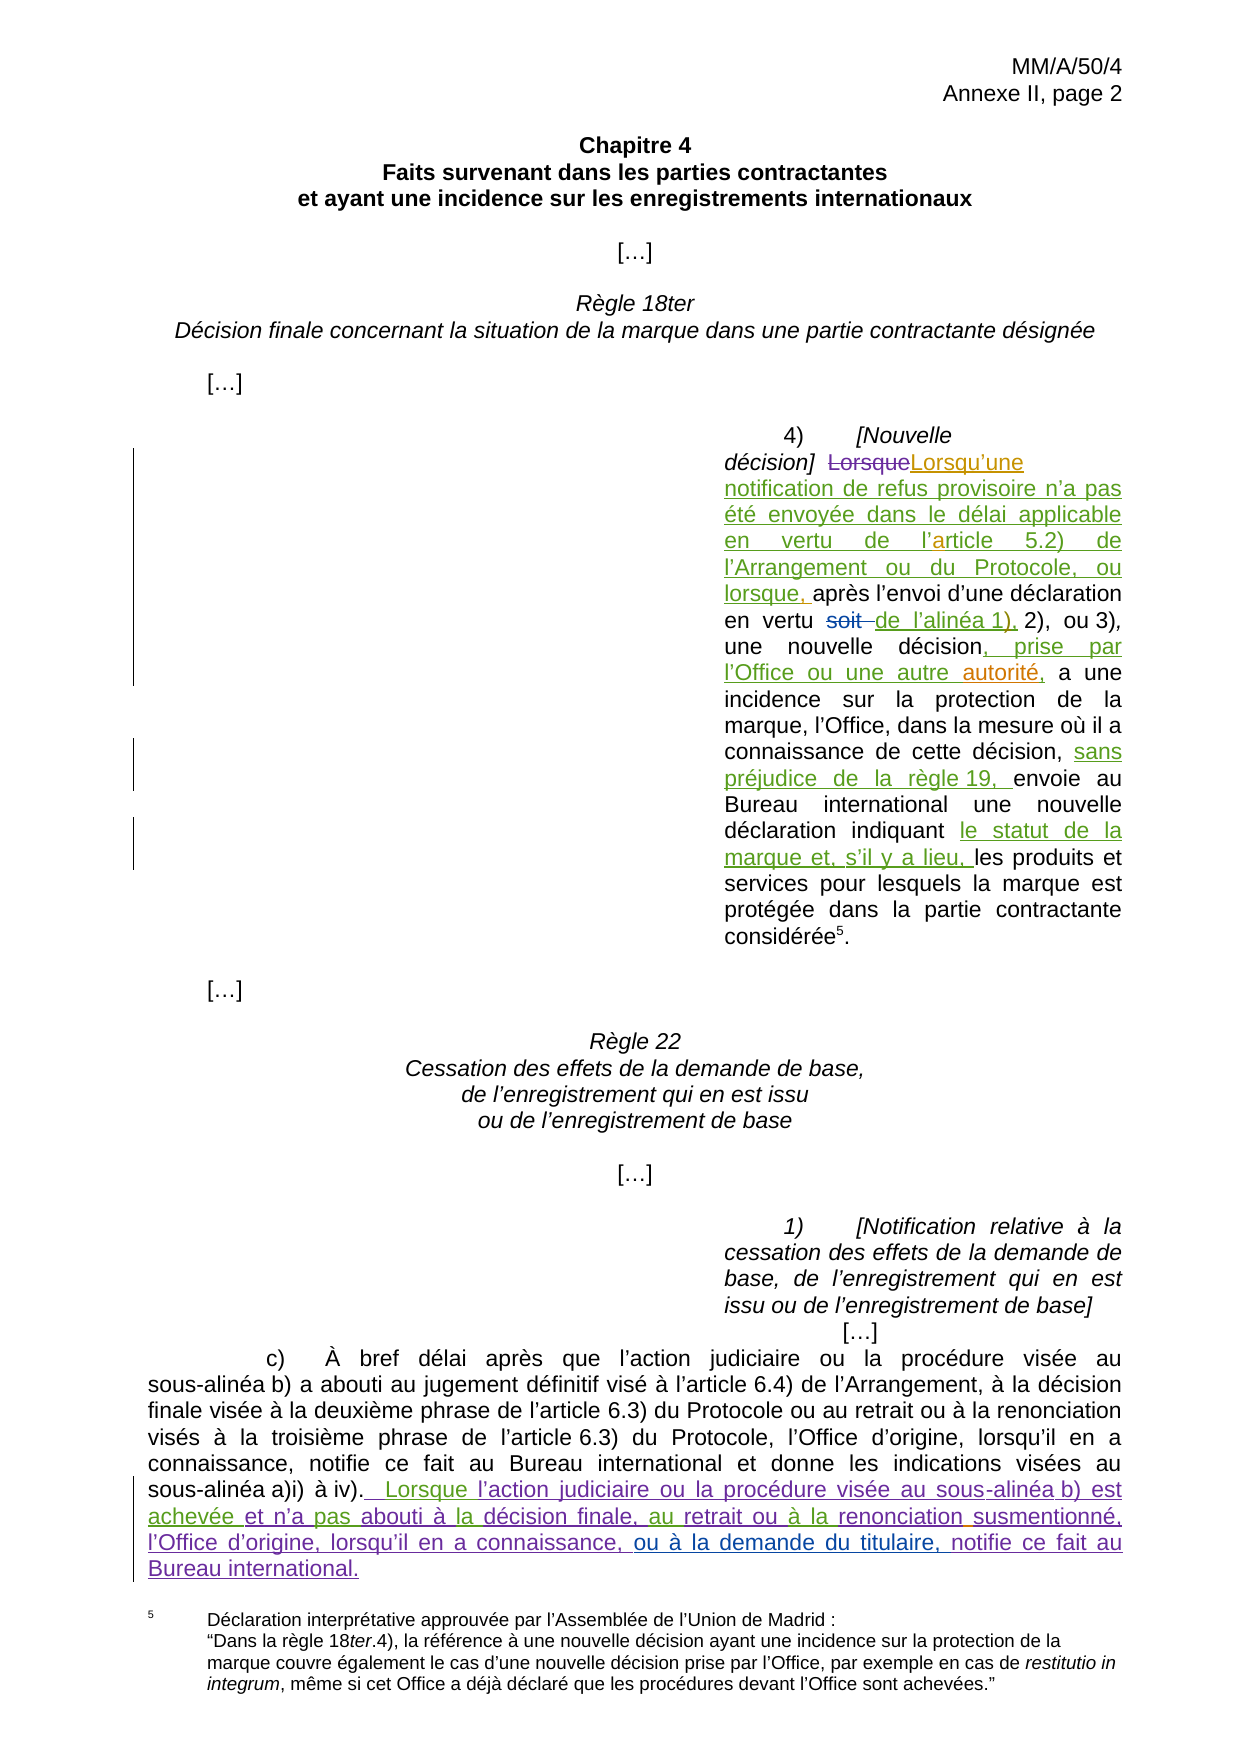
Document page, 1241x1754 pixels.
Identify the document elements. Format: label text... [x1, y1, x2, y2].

text […] [148, 238, 1122, 264]
text de l’enregistrement qui en est issu [148, 1081, 1122, 1107]
text 4) [Nouvelle décision] après l’envoi d’une déclaration en vertu 2), ou 3), une nouvelle décision a une incidence sur la protection de la marque, l’Office, dans la mesure où il a connaissance de cette décision, envoie au Bureau international une nouvelle déclaration indiquant les produits et services pour lesquels la marque est protégée dans la partie contractante considérée. [724, 422, 1122, 498]
text 4) [Nouvelle décision] après l’envoi d’une déclaration en vertu 2), ou 3), une nouvelle décision a une incidence sur la protection de la marque, l’Office, dans la mesure où il a connaissance de cette décision, envoie au Bureau international une nouvelle déclaration indiquant les produits et services pour lesquels la marque est protégée dans la partie contractante considérée. [724, 578, 1122, 949]
text […] [148, 369, 1122, 396]
text ou de l’enregistrement de base [148, 1107, 1122, 1134]
text Faits survenant dans les parties contractantes [148, 158, 1122, 185]
text […] [148, 976, 1122, 1002]
text 1) [Notification relative à la cessation des effets de la demande de base, de l’enregistrement qui en est issu ou de l’enregistrement de base] [724, 1213, 1122, 1318]
text […] [724, 1318, 1122, 1344]
text Cessation des effets de la demande de base, [148, 1054, 1122, 1081]
text Règle 18ter [148, 290, 1122, 317]
text […] [148, 1160, 1122, 1186]
text et ayant une incidence sur les enregistrements internationaux [148, 185, 1122, 211]
text c) À bref délai après que l’action judiciaire ou la procédure visée au sous-alinéa b) a abouti au jugement définitif visé à l’article 6.4) de l’Arrangement, à la décision finale visée à la deuxième phrase de l’article 6.3) du Protocole ou au retrait ou à la renonciation visés à la troisième phrase de l’article 6.3) du Protocole, l’Office d’origine, lorsqu’il en a connaissance, notifie ce fait au Bureau international et donne les indications visées au sous-alinéa a)i) à iv). [148, 1344, 1122, 1525]
text Chapitre 4 [148, 132, 1122, 158]
text Règle 22 [148, 1028, 1122, 1054]
text Décision finale concernant la situation de la marque dans une partie contractante désignée [148, 317, 1122, 343]
